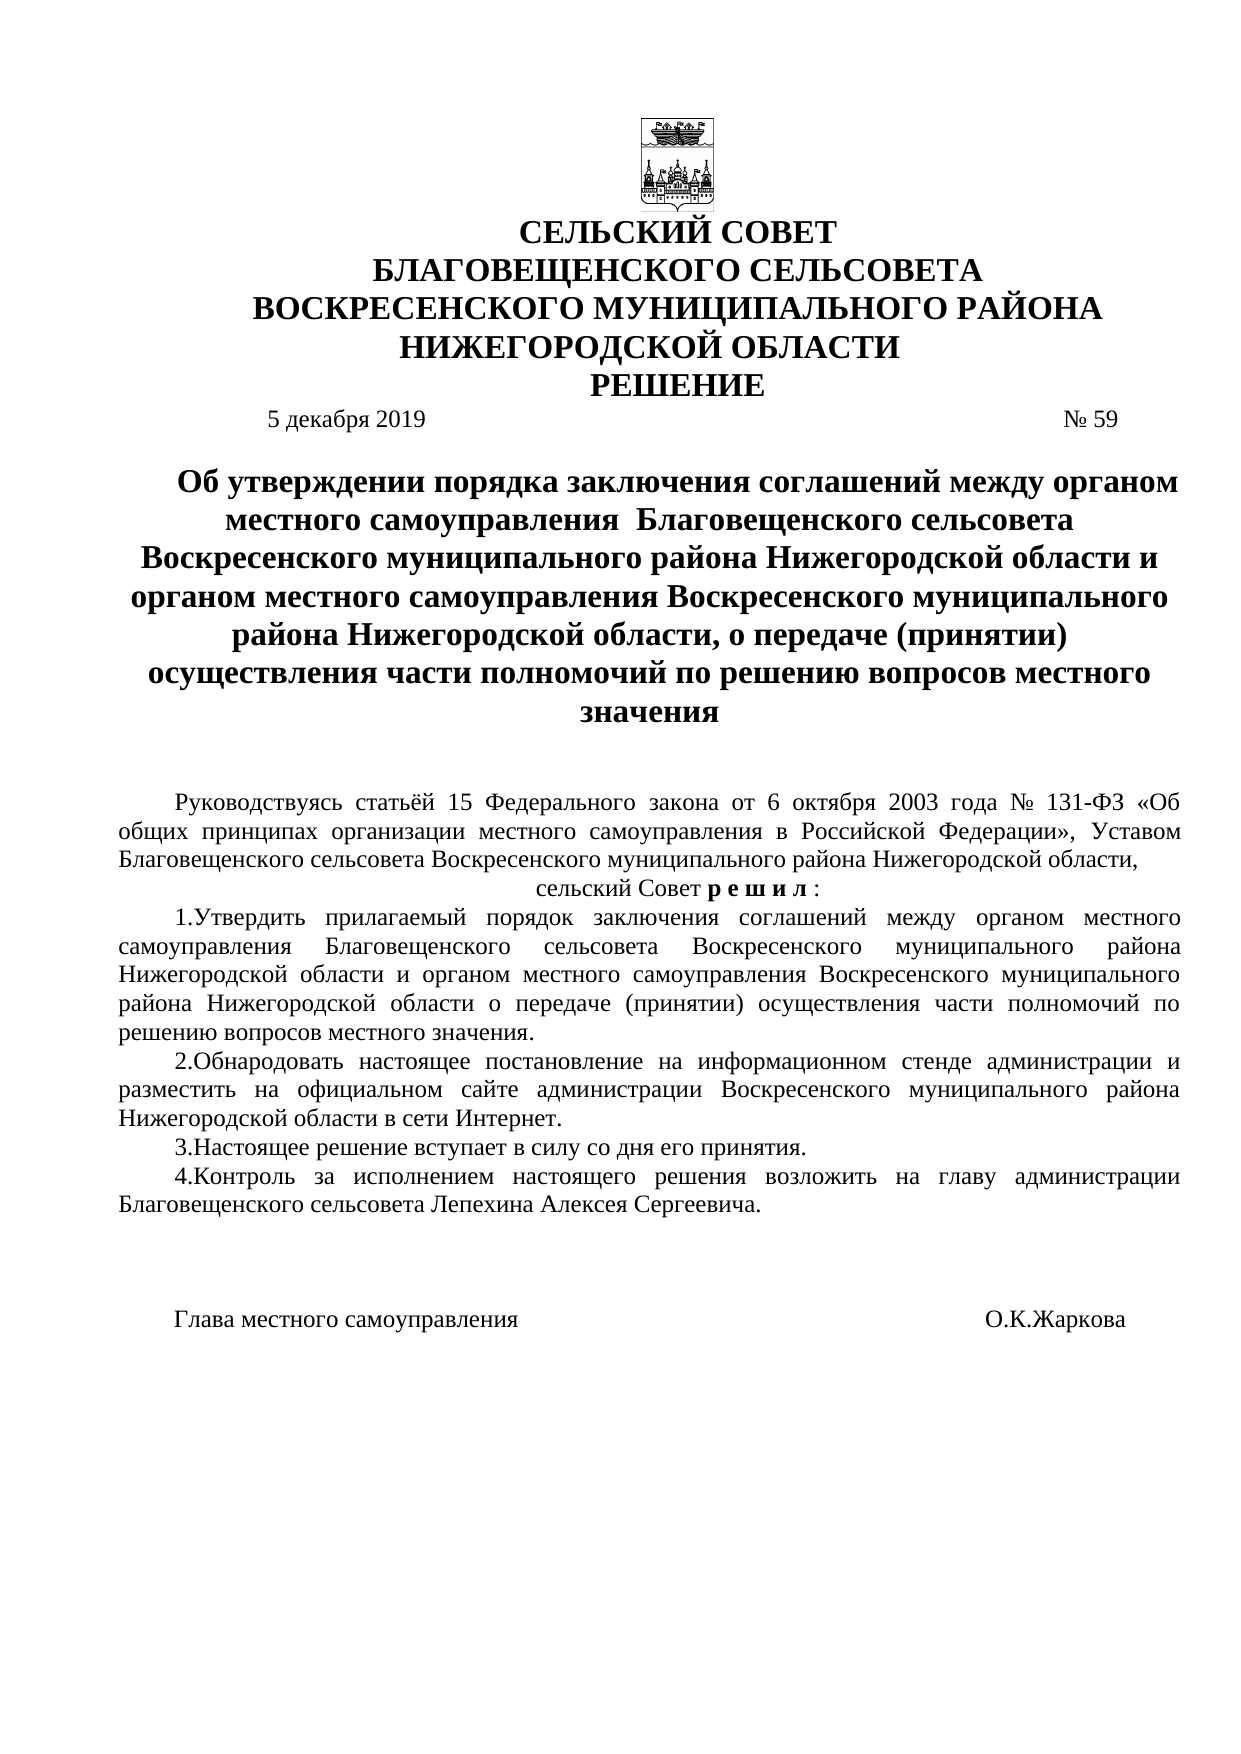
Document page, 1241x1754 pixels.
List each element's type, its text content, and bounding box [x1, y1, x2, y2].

text 4.Контроль за исполнением настоящего решения возложить на главу администрации Благовещенского сельсовета Лепехина Алексея Сергеевича. [118, 1161, 1181, 1218]
text Глава местного самоуправления О.К.Жаркова [118, 1304, 1181, 1333]
text 5 декабря 2019 № 59 [118, 404, 1211, 432]
text СЕЛЬСКИЙ СОВЕТ [118, 212, 1181, 250]
text БЛАГОВЕЩЕНСКОГО СЕЛЬСОВЕТА [118, 250, 1181, 289]
text Руководствуясь статьёй 15 Федерального закона от 6 октября 2003 года № 131-ФЗ «Об общих принципах организации местного самоуправления в Российской Федерации», Уставом Благовещенского сельсовета Воскресенского муниципального района Нижегородской области, [118, 787, 1181, 873]
text ВОСКРЕСЕНСКОГО МУНИЦИПАЛЬНОГО РАЙОНА НИЖЕГОРОДСКОЙ ОБЛАСТИ [118, 289, 1181, 365]
text 2.Обнародовать настоящее постановление на информационном стенде администрации и разместить на официальном сайте администрации Воскресенского муниципального района Нижегородской области в сети Интернет. [118, 1046, 1181, 1132]
picture [641, 118, 714, 212]
text 1.Утвердить прилагаемый порядок заключения соглашений между органом местного самоуправления Благовещенского сельсовета Воскресенского муниципального района Нижегородской области и органом местного самоуправления Воскресенского муниципального района Нижегородской области о передаче (принятии) осуществления части полномочий по решению вопросов местного значения. [118, 902, 1181, 1046]
text Об утверждении порядка заключения соглашений между органом местного самоуправления Благовещенского сельсовета Воскресенского муниципального района Нижегородской области и органом местного самоуправления Воскресенского муниципального района Нижегородской области, о передаче (принятии) осуществления части полномочий по решению вопросов местного значения [118, 461, 1181, 729]
text РЕШЕНИЕ [118, 365, 1181, 404]
text 3.Настоящее решение вступает в силу со дня его принятия. [118, 1132, 1181, 1161]
text сельский Совет решил: [118, 873, 1181, 902]
